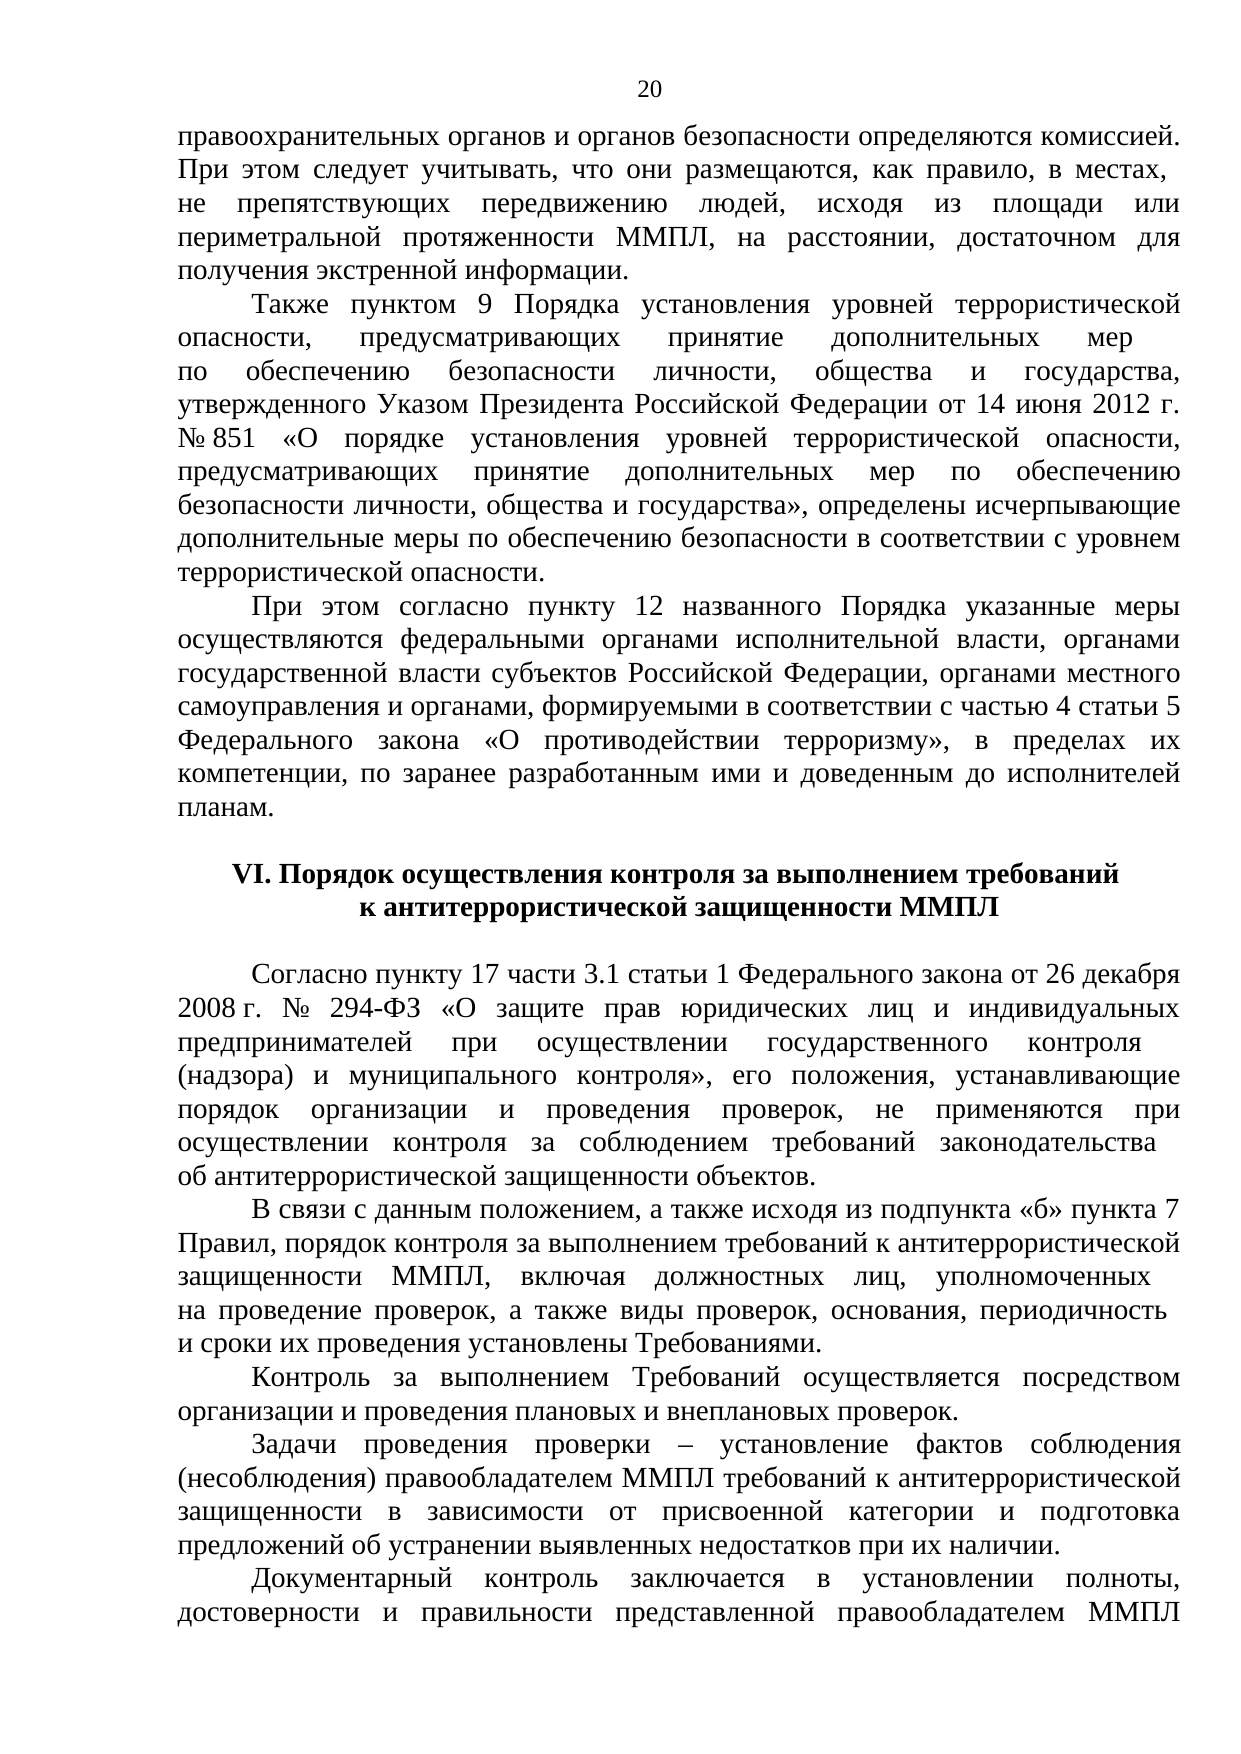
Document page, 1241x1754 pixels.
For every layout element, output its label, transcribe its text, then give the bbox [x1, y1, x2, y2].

text Задачи проведения проверки – установление фактов соблюдения (несоблюдения) правообладателем ММПЛ требований к антитеррористической защищенности в зависимости от присвоенной категории и подготовка предложений об устранении выявленных недостатков при их наличии. [177, 1426, 1181, 1560]
text Согласно пункту 17 части 3.1 статьи 1 Федерального закона от 26 декабря . № 294-ФЗ «О защите прав юридических лиц и индивидуальных предпринимателей при осуществлении государственного контроля (надзора) и муниципального контроля», его положения, устанавливающие порядок организации и проведения проверок, не применяются при осуществлении контроля за соблюдением требований законодательства об антитеррористической защищенности объектов. [177, 957, 1181, 1191]
text Контроль за выполнением Требований осуществляется посредством организации и проведения плановых и внеплановых проверок. [177, 1359, 1181, 1426]
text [177, 1560, 1181, 1627]
text В связи с данным положением, а также исходя из подпункта «б» пункта 7 Правил, порядок контроля за выполнением требований к антитеррористической защищенности ММПЛ, включая должностных лиц, уполномоченных на проведение проверок, а также виды проверок, основания, периодичность и сроки их проведения установлены Требованиями. [177, 1191, 1181, 1359]
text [177, 118, 1181, 286]
text Также пунктом 9 Порядка установления уровней террористической опасности, предусматривающих принятие дополнительных мер по обеспечению безопасности личности, общества и государства, утвержденного Указом Президента Российской Федерации от 14 июня . № 851 «О порядке установления уровней террористической опасности, предусматривающих принятие дополнительных мер по обеспечению безопасности личности, общества и государства», определены исчерпывающие дополнительные меры по обеспечению безопасности в соответствии с уровнем террористической опасности. [177, 286, 1181, 588]
text VI. Порядок осуществления контроля за выполнением требований к антитеррористической защищенности ММПЛ [177, 856, 1181, 923]
text При этом согласно пункту 12 названного Порядка указанные меры осуществляются федеральными органами исполнительной власти, органами государственной власти субъектов Российской Федерации, органами местного самоуправления и органами, формируемыми в соответствии с частью 4 статьи 5 Федерального закона «О противодействии терроризму», в пределах их компетенции, по заранее разработанным ими и доведенным до исполнителей планам. [177, 588, 1181, 822]
